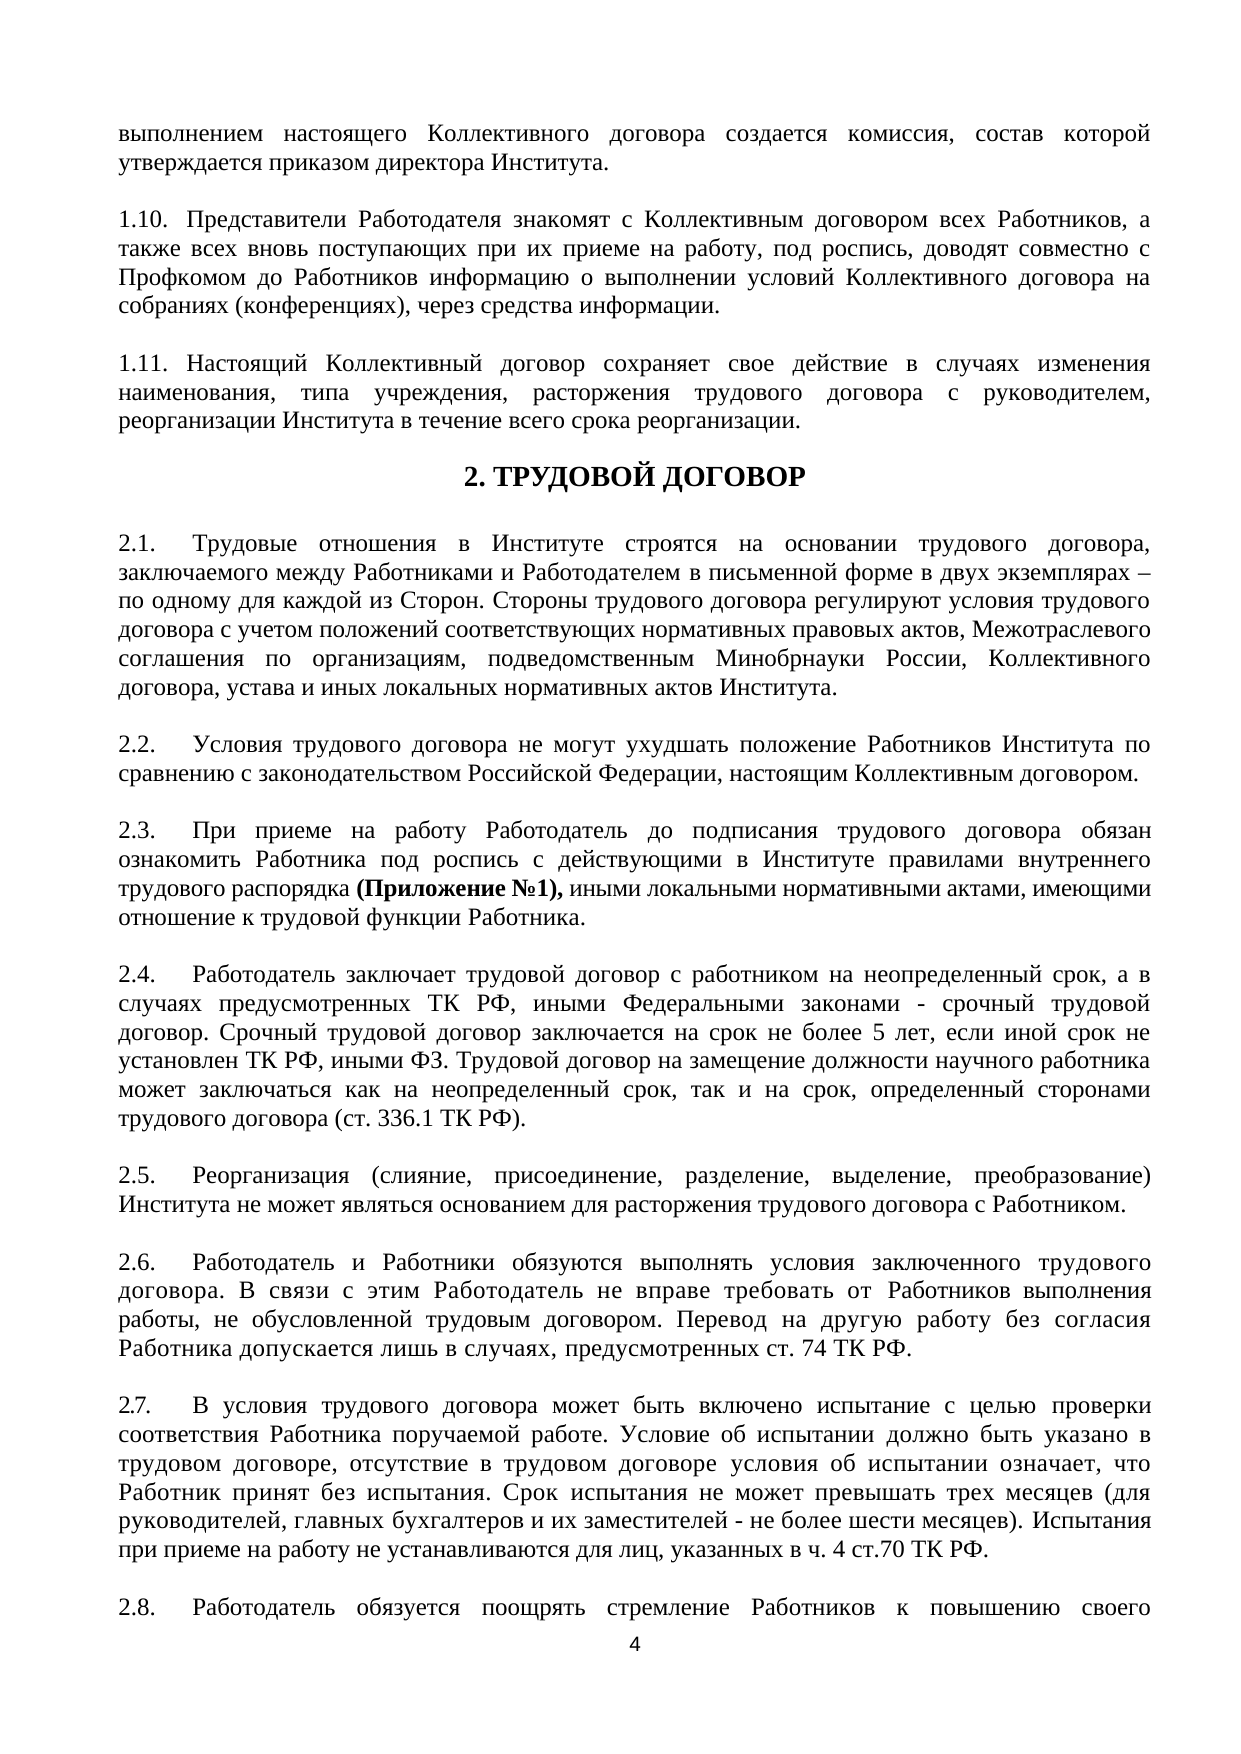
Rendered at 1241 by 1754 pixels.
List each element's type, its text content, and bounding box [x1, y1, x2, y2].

text 1.11. Настоящий Коллективный договор сохраняет свое действие в случаях изменения наименования, типа учреждения, расторжения трудового договора с руководителем, реорганизации Института в течение всего срока реорганизации. [118, 348, 1152, 434]
text 1.10. Представители Работодателя знакомят с Коллективным договором всех Работников, а также всех вновь поступающих при их приеме на работу, под роспись, доводят совместно с Профкомом до Работников информацию о выполнении условий Коллективного договора на собраниях (конференциях), через средства информации. [118, 204, 1152, 319]
text 2.5. Реорганизация (слияние, присоединение, разделение, выделение, преобразование) Института не может являться основанием для расторжения трудового договора с Работником. [118, 1160, 1152, 1218]
text 2.6. Работодатель и Работники обязуются выполнять условия заключенного трудового договора. В связи с этим Работодатель не вправе требовать от Работников выполнения работы, не обусловленной трудовым договором. Перевод на другую работу без согласия Работника допускается лишь в случаях, предусмотренных ст. 74 ТК РФ. [118, 1247, 1152, 1362]
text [118, 1592, 1152, 1620]
text 2.2. Условия трудового договора не могут ухудшать положение Работников Института по сравнению с законодательством Российской Федерации, настоящим Коллективным договором. [118, 729, 1152, 787]
text 2.4. Работодатель заключает трудовой договор с работником на неопределенный срок, а в случаях предусмотренных ТК РФ, иными Федеральными законами - срочный трудовой договор. Срочный трудовой договор заключается на срок не более 5 лет, если иной срок не установлен ТК РФ, иными ФЗ. Трудовой договор на замещение должности научного работника может заключаться как на неопределенный срок, так и на срок, определенный сторонами трудового договора (ст. 336.1 ТК РФ). [118, 959, 1152, 1132]
subtitle 2. ТРУДОВОЙ ДОГОВОР [118, 459, 1152, 493]
text 2.1. Трудовые отношения в Институте строятся на основании трудового договора, заключаемого между Работниками и Работодателем в письменной форме в двух экземплярах – по одному для каждой из Сторон. Стороны трудового договора регулируют условия трудового договора с учетом положений соответствующих нормативных правовых актов, Межотраслевого соглашения по организациям, подведомственным Минобрнауки России, Коллективного договора, устава и иных локальных нормативных актов Института. [118, 528, 1152, 700]
text 2.7. В условия трудового договора может быть включено испытание с целью проверки соответствия Работника поручаемой работе. Условие об испытании должно быть указано в трудовом договоре, отсутствие в трудовом договоре условия об испытании означает, что Работник принят без испытания. Срок испытания не может превышать трех месяцев (для руководителей, главных бухгалтеров и их заместителей - не более шести месяцев). Испытания при приеме на работу не устанавливаются для лиц, указанных в ч. 4 ст.70 ТК РФ. [118, 1390, 1152, 1563]
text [118, 118, 1152, 176]
text 2.3. При приеме на работу Работодатель до подписания трудового договора обязан ознакомить Работника под роспись с действующими в Институте правилами внутреннего трудового распорядка (Приложение №1), иными локальными нормативными актами, имеющими отношение к трудовой функции Работника. [118, 815, 1152, 930]
